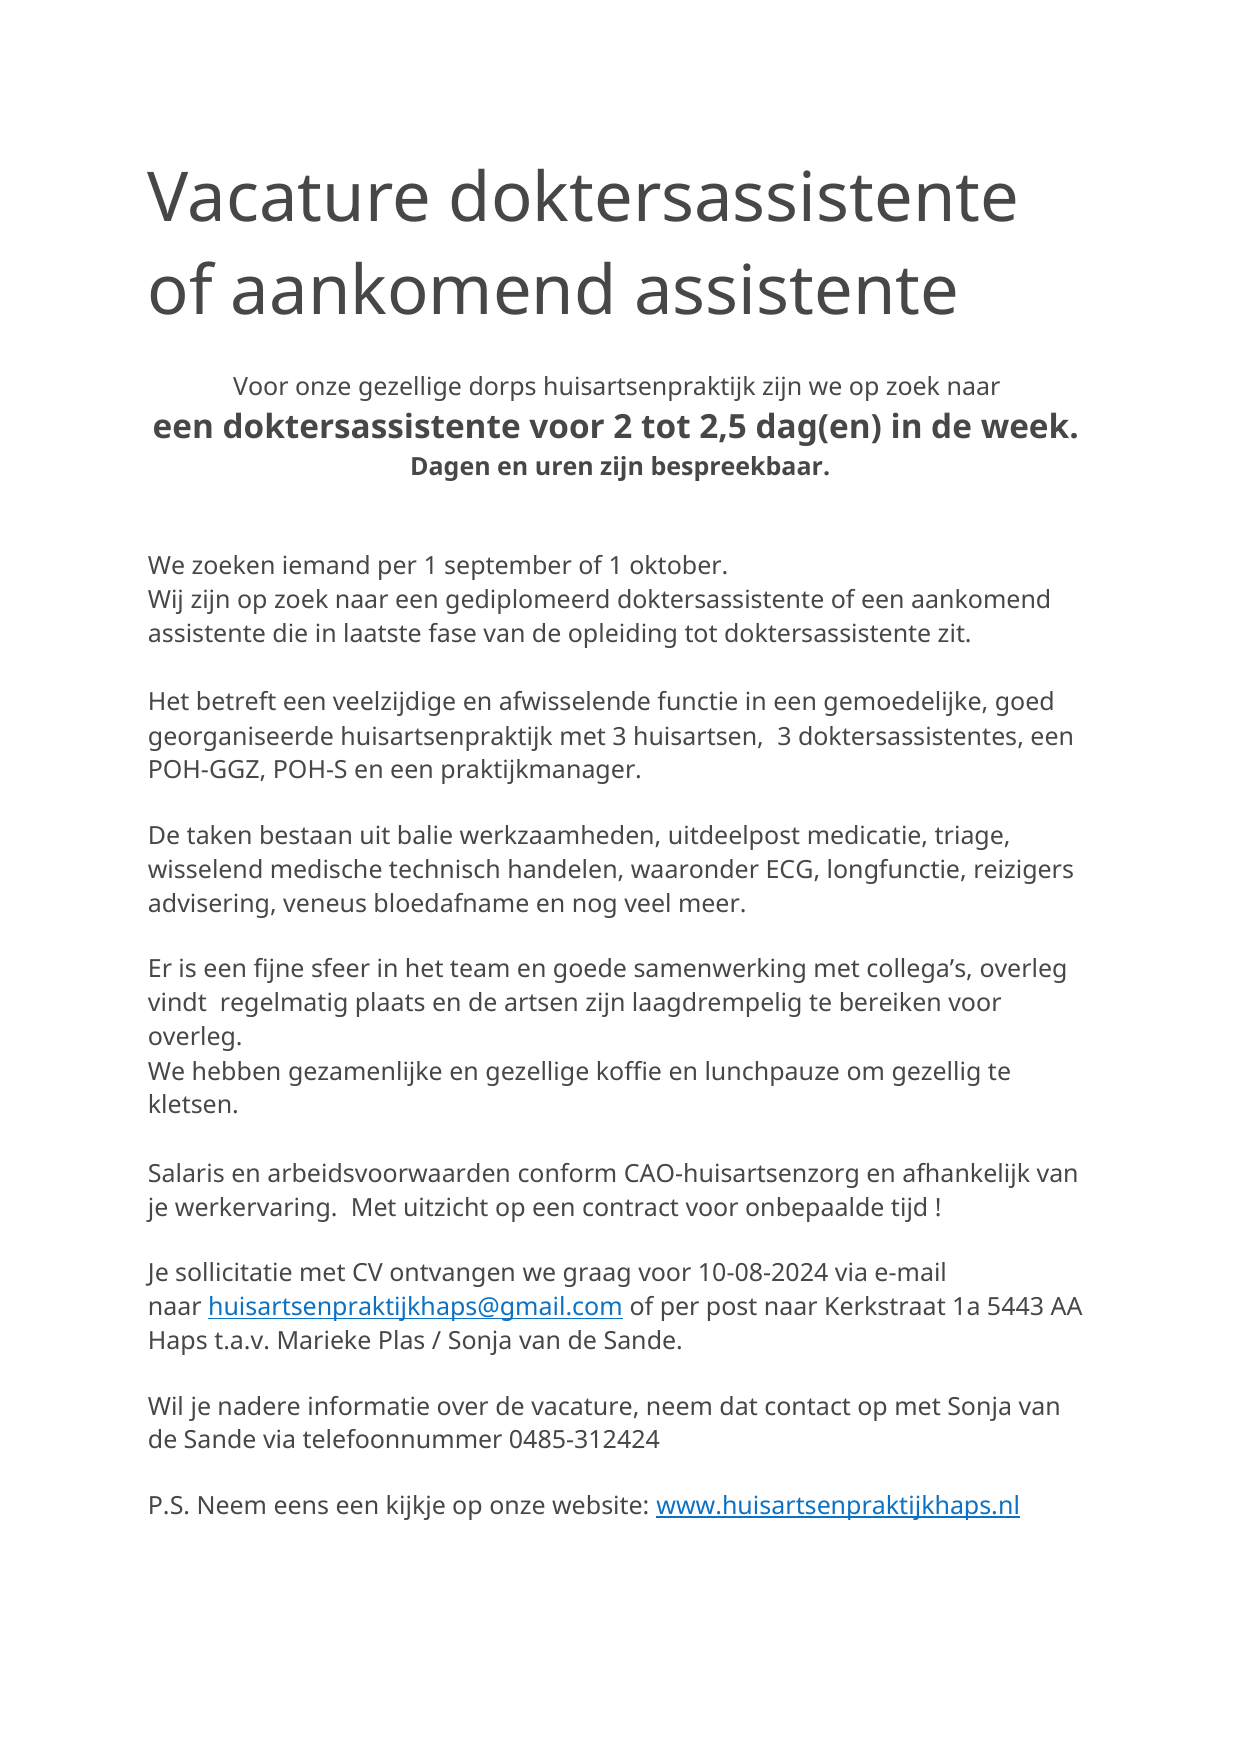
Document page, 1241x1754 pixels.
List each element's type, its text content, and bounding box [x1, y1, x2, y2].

text De taken bestaan uit balie werkzaamheden, uitdeelpost medicatie, triage, wisselend medische technisch handelen, waaronder ECG, longfunctie, reizigers advisering, veneus bloedafname en nog veel meer. [148, 817, 1093, 951]
text Het betreft een veelzijdige en afwisselende functie in een gemoedelijke, goed georganiseerde huisartsenpraktijk met 3 huisartsen, 3 doktersassistentes, een POH-GGZ, POH-S en een praktijkmanager. [148, 650, 1093, 817]
text Vacature doktersassistente of aankomend assistente [148, 148, 1093, 335]
text We hebben gezamenlijke en gezellige koffie en lunchpauze om gezellig te kletsen. [148, 1053, 1093, 1121]
text Salaris en arbeidsvoorwaarden conform CAO-huisartsenzorg en afhankelijk van je werkervaring. Met uitzicht op een contract voor onbepaalde tijd ! [148, 1121, 1093, 1255]
text Wil je nadere informatie over de vacature, neem dat contact op met Sonja van de Sande via telefoonnummer 0485-312424 [148, 1388, 1093, 1487]
text Je sollicitatie met CV ontvangen we graag voor 10-08-2024 via e-mail naar huisartsenpraktijkhaps@gmail.com of per post naar Kerkstraat 1a 5443 AA Haps t.a.v. Marieke Plas / Sonja van de Sande. [148, 1255, 1093, 1388]
text P.S. Neem eens een kijkje op onze website: www.huisartsenpraktijkhaps.nl [148, 1487, 1093, 1522]
text Voor onze gezellige dorps huisartsenpraktijk zijn we op zoek naar een doktersassistente voor 2 tot 2,5 dag(en) in de week. Dagen en uren zijn bespreekbaar. [148, 369, 1093, 548]
text Er is een fijne sfeer in het team en goede samenwerking met collega’s, overleg vindt regelmatig plaats en de artsen zijn laagdrempelig te bereiken voor overleg. [148, 951, 1093, 1053]
text We zoeken iemand per 1 september of 1 oktober. Wij zijn op zoek naar een gediplomeerd doktersassistente of een aankomend assistente die in laatste fase van de opleiding tot doktersassistente zit. [148, 548, 1093, 650]
